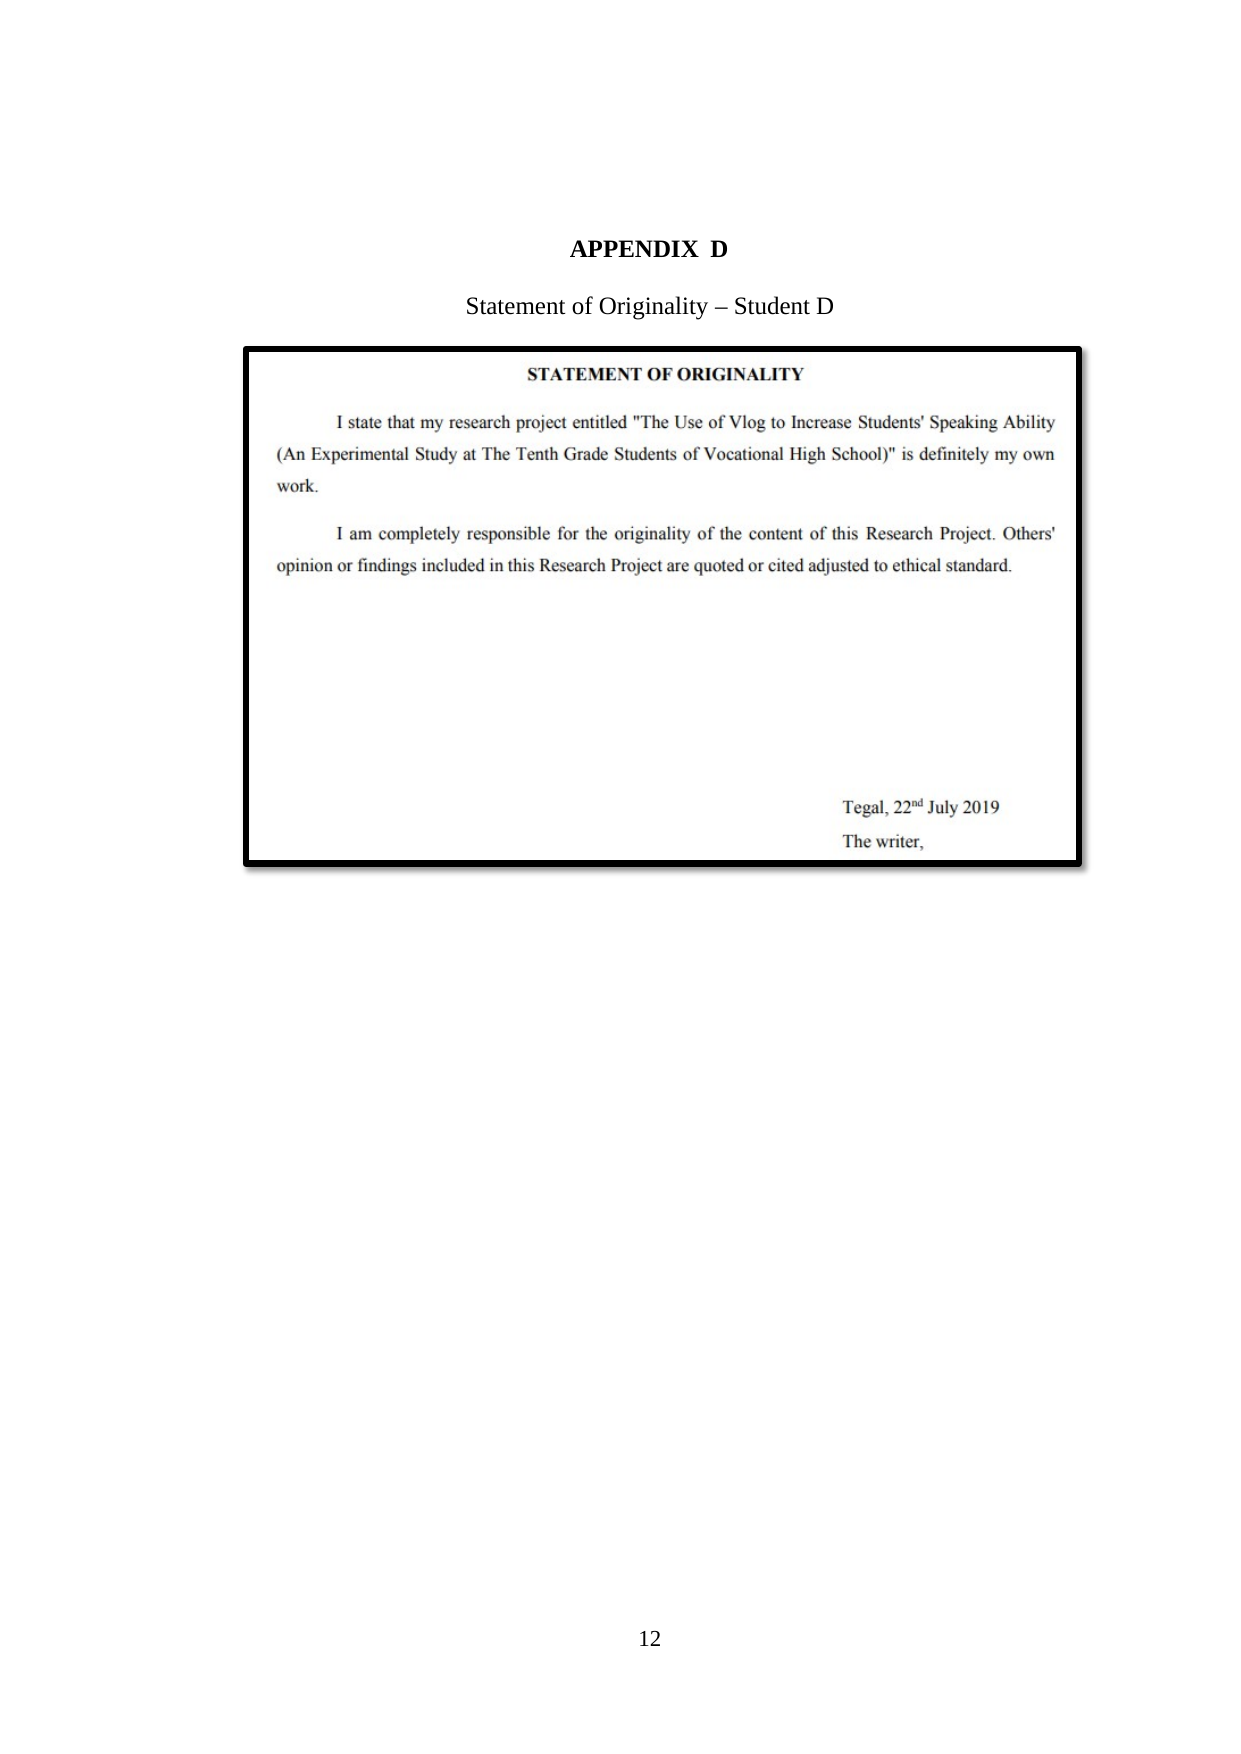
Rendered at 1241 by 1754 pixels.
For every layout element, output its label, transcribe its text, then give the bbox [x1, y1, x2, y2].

text Statement of Originality – Student D [249, 291, 1050, 320]
picture [239, 344, 1094, 879]
subtitle APPENDIX D [248, 234, 1050, 263]
